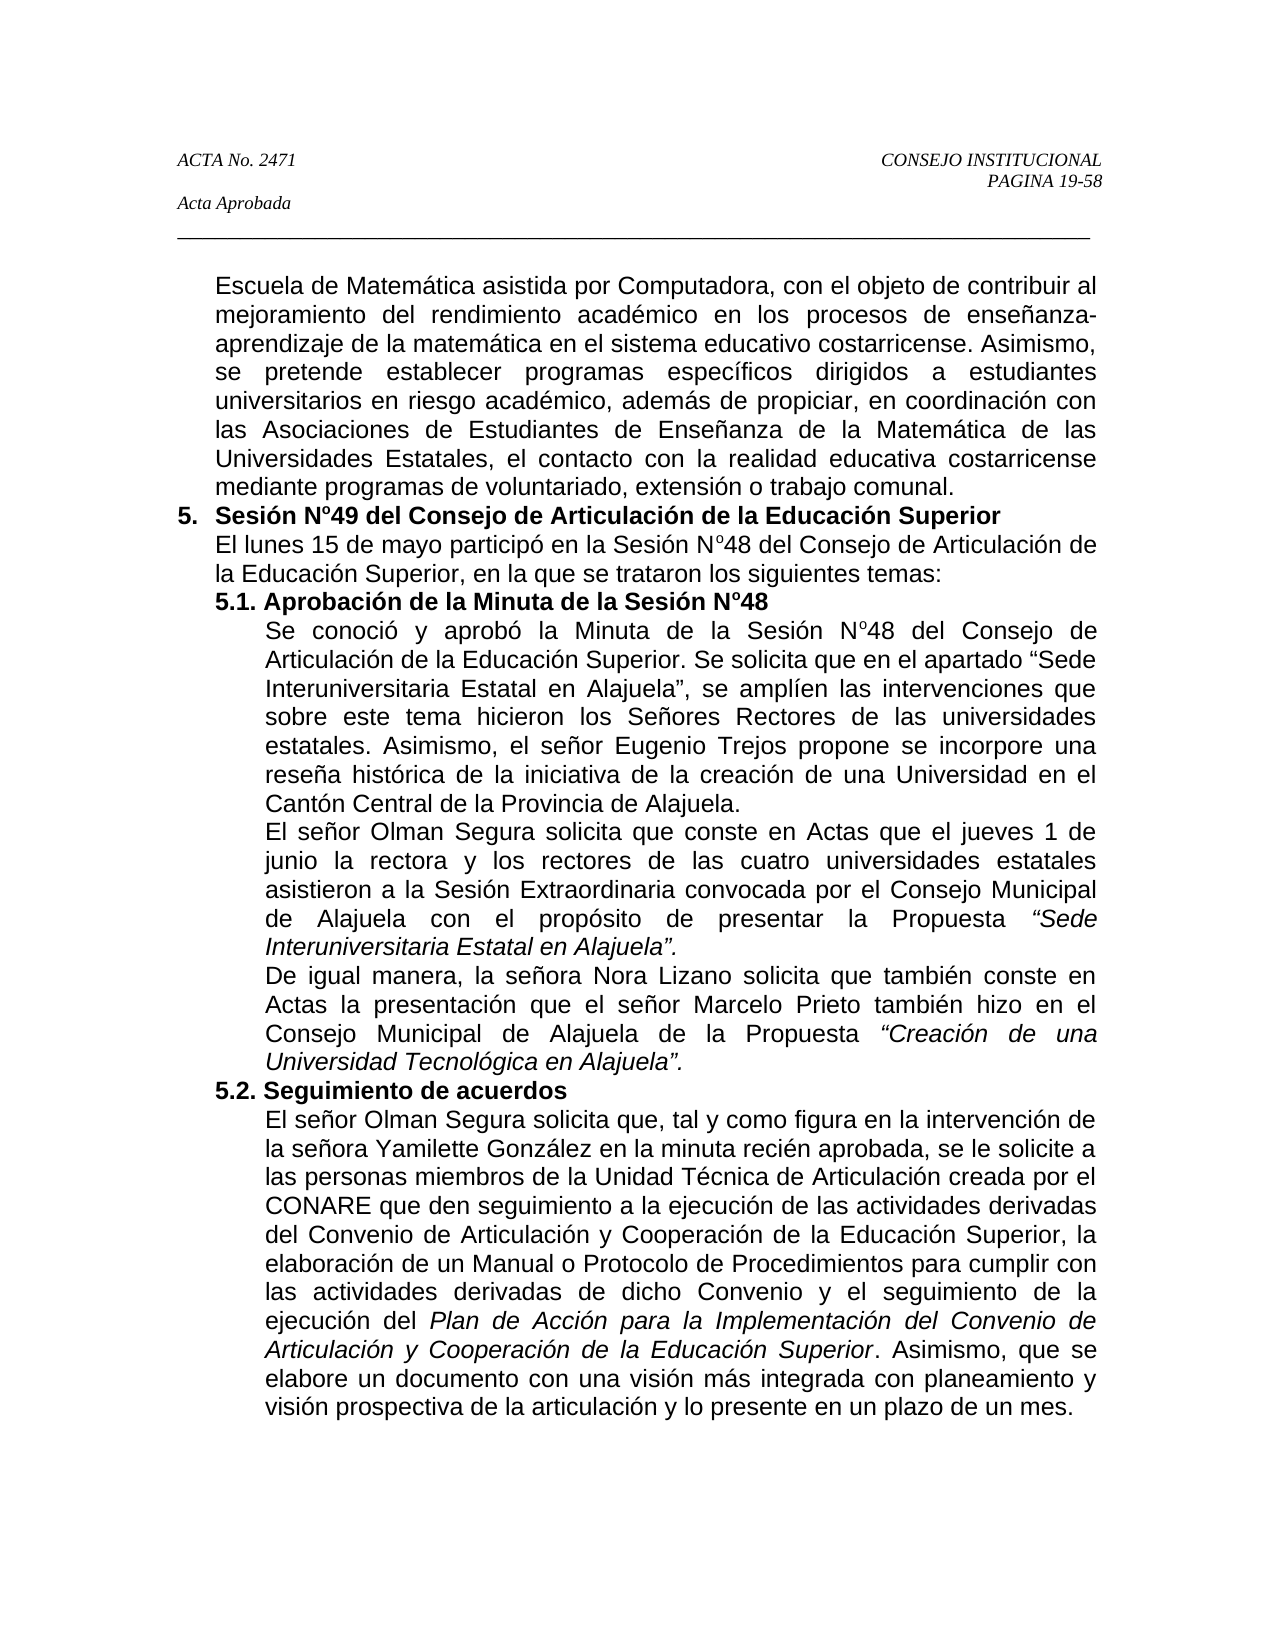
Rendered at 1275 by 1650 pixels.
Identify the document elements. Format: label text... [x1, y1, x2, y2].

text 5.1. Aprobación de la Minuta de la Sesión No48 [177, 587, 1098, 616]
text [215, 271, 1098, 501]
text De igual manera, la señora Nora Lizano solicita que también conste en Actas la presentación que el señor Marcelo Prieto también hizo en el Consejo Municipal de Alajuela de la Propuesta “Creación de una Universidad Tecnológica en Alajuela”. [265, 961, 1098, 1076]
list Sesión No49 del Consejo de Articulación de la Educación Superior [177, 501, 1098, 530]
text El señor Olman Segura solicita que, tal y como figura en la intervención de la señora Yamilette González en la minuta recién aprobada, se le solicite a las personas miembros de la Unidad Técnica de Articulación creada por el CONARE que den seguimiento a la ejecución de las actividades derivadas del Convenio de Articulación y Cooperación de la Educación Superior, la elaboración de un Manual o Protocolo de Procedimientos para cumplir con las actividades derivadas de dicho Convenio y el seguimiento de la ejecución del Plan de Acción para la Implementación del Convenio de Articulación y Cooperación de la Educación Superior. Asimismo, que se elabore un documento con una visión más integrada con planeamiento y visión prospectiva de la articulación y lo presente en un plazo de un mes. [265, 1105, 1098, 1421]
text Se conoció y aprobó la Minuta de la Sesión No48 del Consejo de Articulación de la Educación Superior. Se solicita que en el apartado “Sede Interuniversitaria Estatal en Alajuela”, se amplíen las intervenciones que sobre este tema hicieron los Señores Rectores de las universidades estatales. Asimismo, el señor Eugenio Trejos propone se incorpore una reseña histórica de la iniciativa de la creación de una Universidad en el Cantón Central de la Provincia de Alajuela. [265, 616, 1098, 817]
text El lunes 15 de mayo participó en la Sesión No48 del Consejo de Articulación de la Educación Superior, en la que se trataron los siguientes temas: [215, 530, 1098, 587]
text 5.2. Seguimiento de acuerdos [177, 1076, 1098, 1105]
text El señor Olman Segura solicita que conste en Actas que el jueves 1 de junio la rectora y los rectores de las cuatro universidades estatales asistieron a la Sesión Extraordinaria convocada por el Consejo Municipal de Alajuela con el propósito de presentar la Propuesta “Sede Interuniversitaria Estatal en Alajuela”. [265, 817, 1098, 961]
